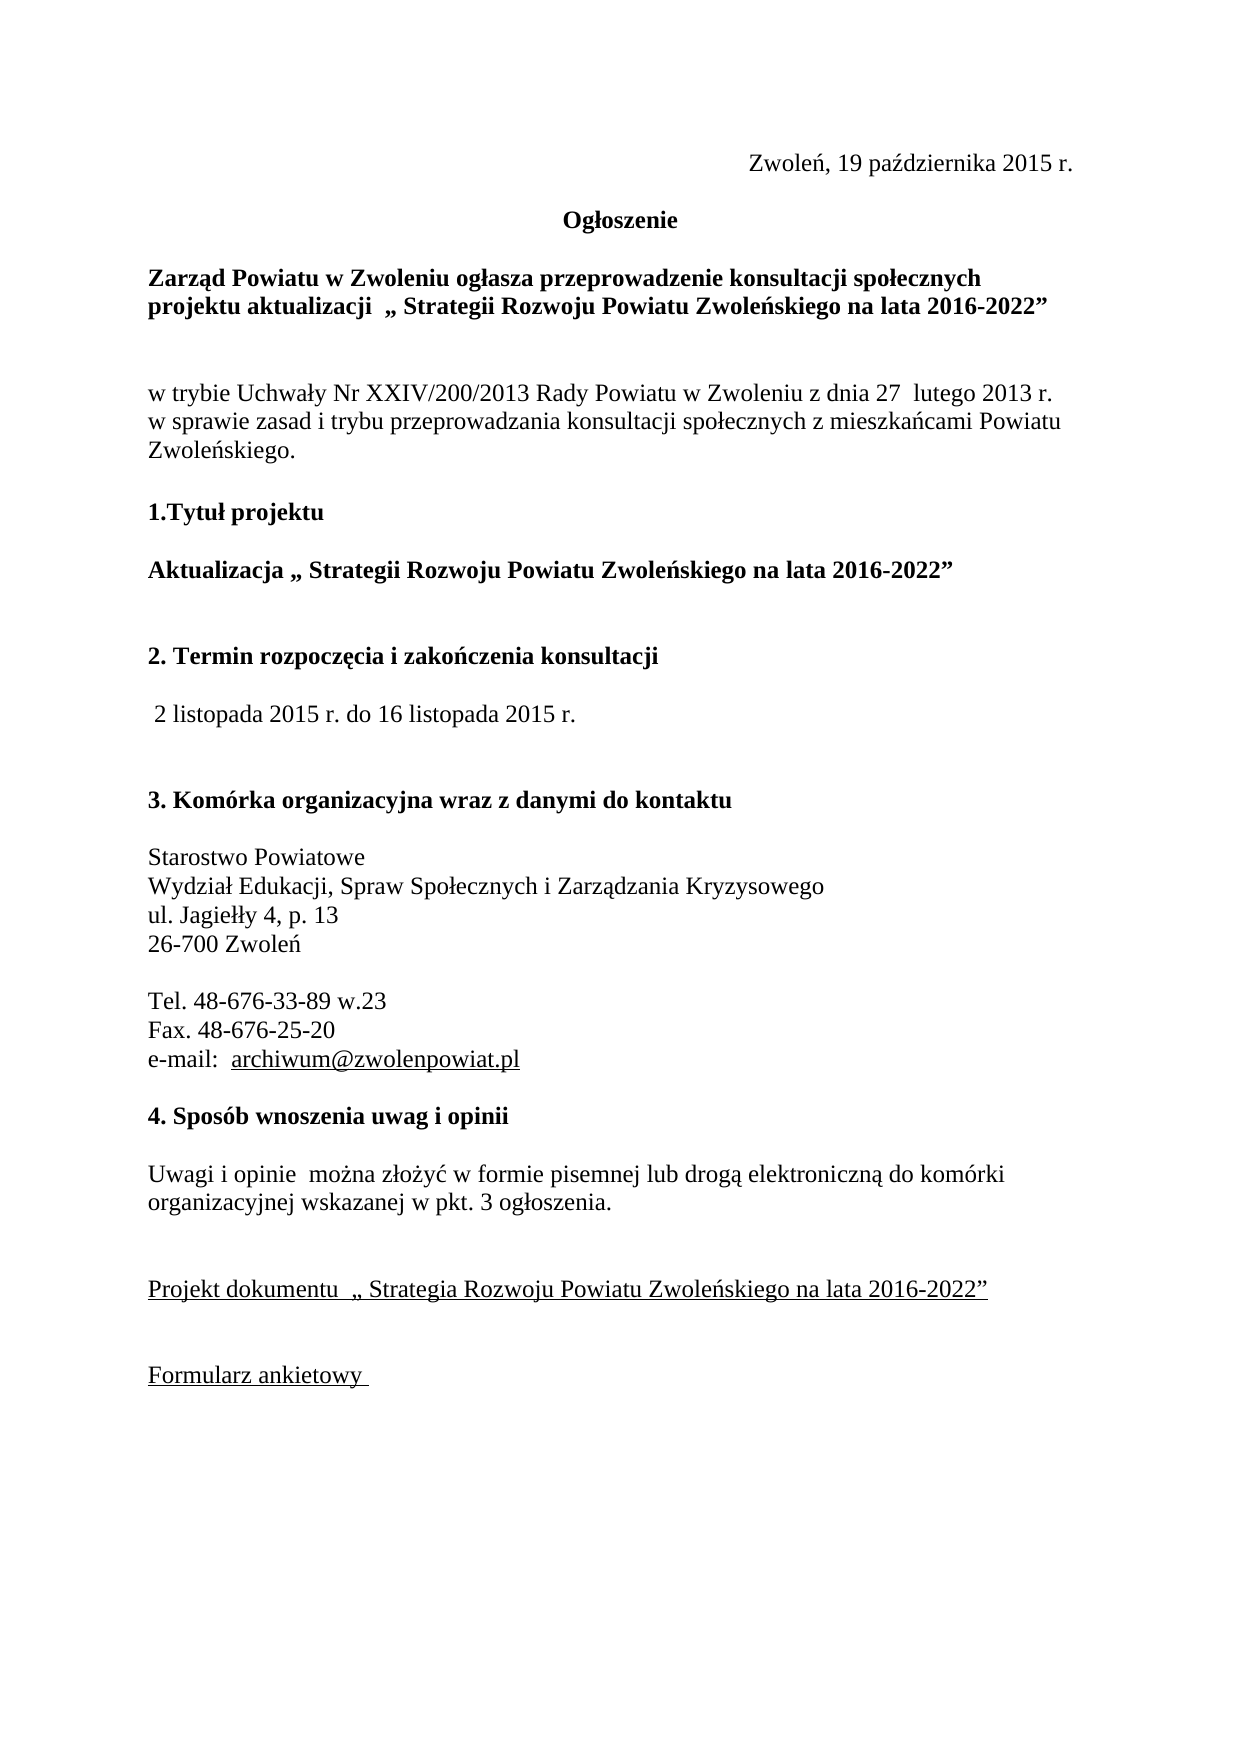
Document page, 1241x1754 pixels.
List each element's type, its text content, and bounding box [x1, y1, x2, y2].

text Formularz ankietowy [148, 1360, 1093, 1389]
text e-mail: archiwum@zwolenpowiat.pl [148, 1044, 1093, 1072]
text Fax. 48-676-25-20 [148, 1015, 1093, 1044]
text Projekt dokumentu „ Strategia Rozwoju Powiatu Zwoleńskiego na lata 2016-2022” [148, 1274, 1093, 1302]
text w trybie Uchwały Nr XXIV/200/2013 Rady Powiatu w Zwoleniu z dnia 27 lutego 2013 r. [148, 378, 1093, 406]
text Uwagi i opinie można złożyć w formie pisemnej lub drogą elektroniczną do komórki organizacyjnej wskazanej w pkt. 3 ogłoszenia. [148, 1159, 1093, 1216]
text Aktualizacja „ Strategii Rozwoju Powiatu Zwoleńskiego na lata 2016-2022” [148, 555, 1093, 584]
text Zarząd Powiatu w Zwoleniu ogłasza przeprowadzenie konsultacji społecznych [148, 263, 1093, 291]
text w sprawie zasad i trybu przeprowadzania konsultacji społecznych z mieszkańcami Powiatu Zwoleńskiego. [148, 406, 1093, 464]
text 2. Termin rozpoczęcia i zakończenia konsultacji [148, 641, 1093, 670]
text ul. Jagiełły 4, p. 13 [148, 900, 1093, 929]
text projektu aktualizacji „ Strategii Rozwoju Powiatu Zwoleńskiego na lata 2016-2022” [148, 291, 1093, 320]
text Starostwo Powiatowe [148, 842, 1093, 871]
text 2 listopada 2015 r. do 16 listopada 2015 r. [148, 699, 1093, 727]
text 1.Tytuł projektu [148, 497, 1093, 526]
text 3. Komórka organizacyjna wraz z danymi do kontaktu [148, 785, 1093, 814]
text Wydział Edukacji, Spraw Społecznych i Zarządzania Kryzysowego [148, 871, 1093, 900]
text Tel. 48-676-33-89 w.23 [148, 986, 1093, 1015]
text 26-700 Zwoleń [148, 929, 1093, 957]
text Ogłoszenie [148, 205, 1093, 234]
text Zwoleń, 19 października 2015 r. [148, 148, 1093, 176]
text 4. Sposób wnoszenia uwag i opinii [148, 1101, 1093, 1130]
